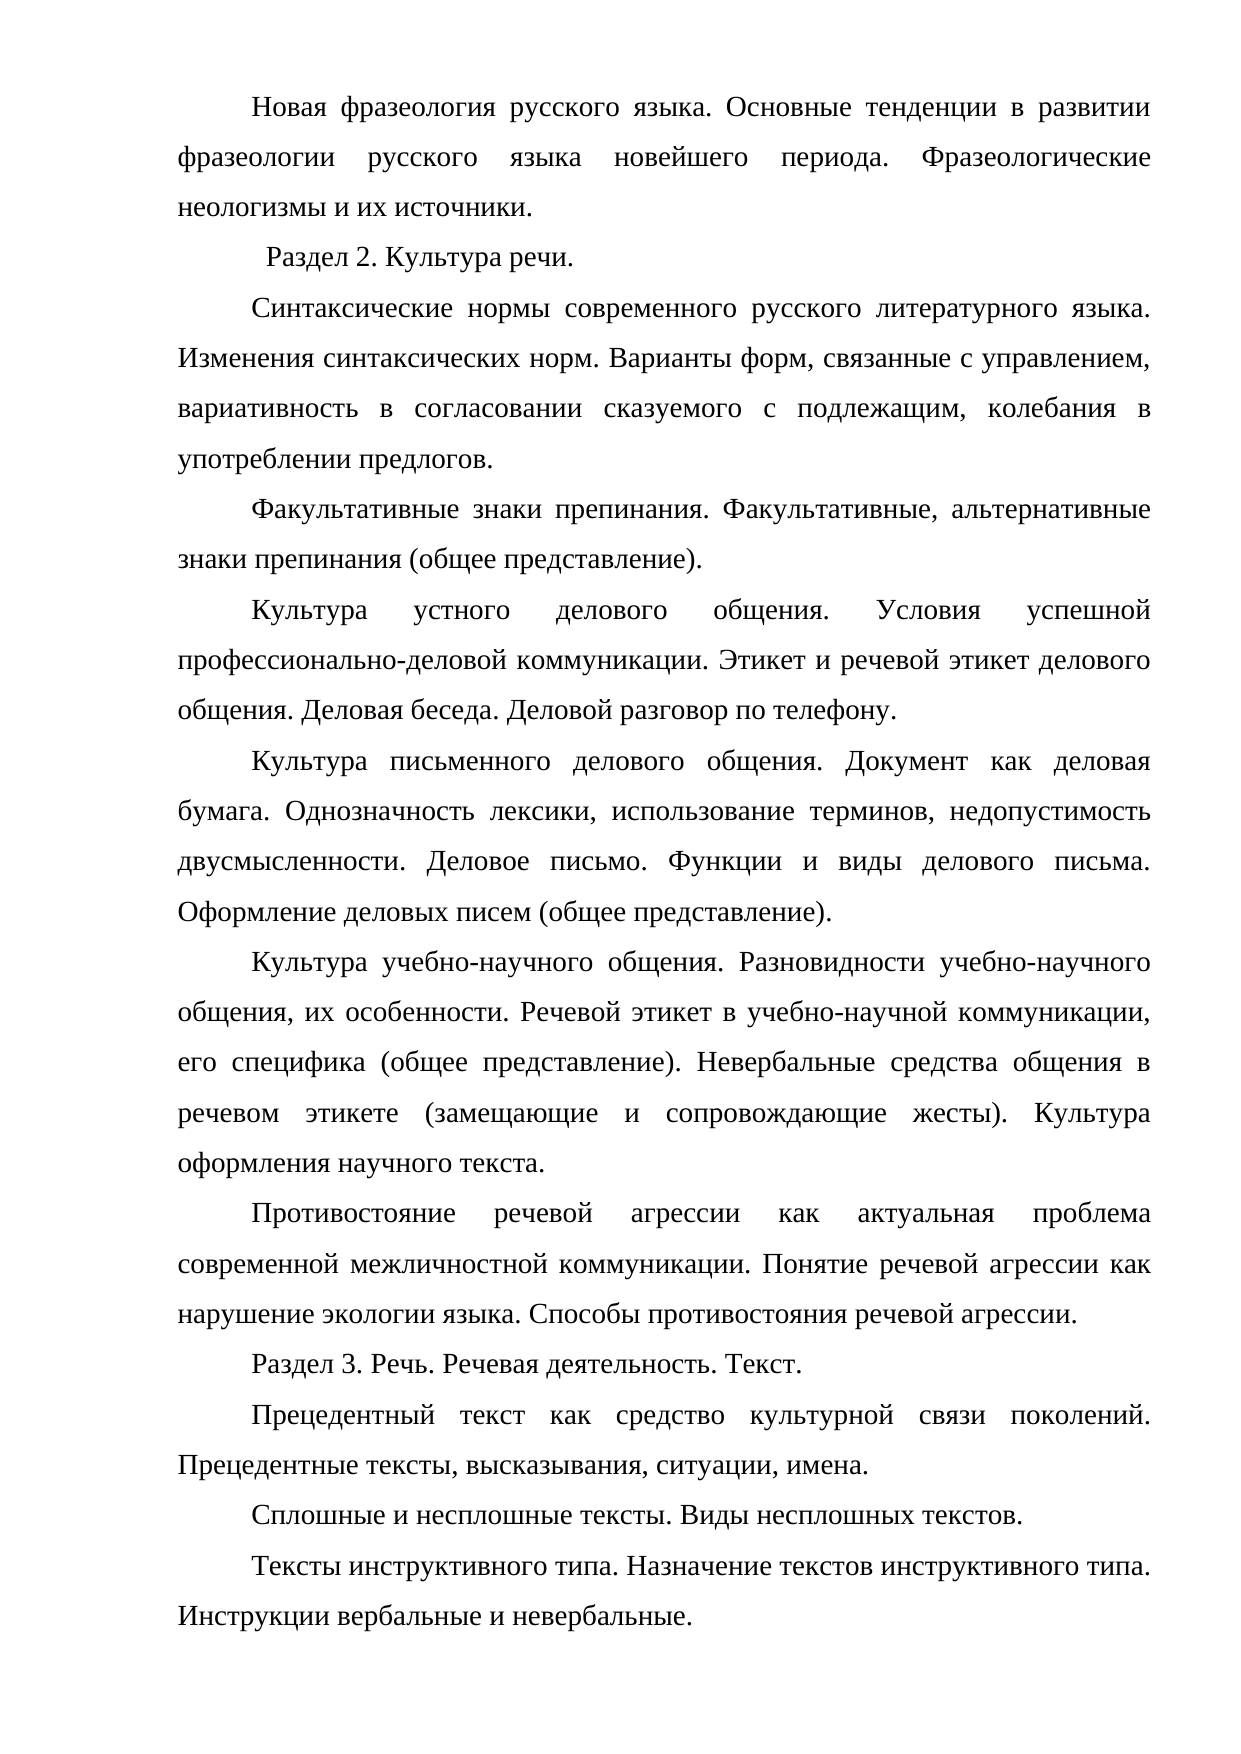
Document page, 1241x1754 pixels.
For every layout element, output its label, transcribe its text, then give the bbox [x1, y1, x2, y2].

text Синтаксические нормы современного русского литературного языка. Изменения синтаксических норм. Варианты форм, связанные с управлением, вариативность в согласовании сказуемого с подлежащим, колебания в употреблении предлогов. [177, 290, 1152, 474]
text Раздел 2. Культура речи. [177, 239, 1152, 273]
text Новая фразеология русского языка. Основные тенденции в развитии фразеологии русского языка новейшего периода. Фразеологические неологизмы и их источники. [177, 89, 1152, 223]
text Факультативные знаки препинания. Факультативные, альтернативные знаки препинания (общее представление). [177, 491, 1152, 575]
text Сплошные и несплошные тексты. Виды несплошных текстов. [177, 1497, 1152, 1531]
text Культура учебно-научного общения. Разновидности учебно-научного общения, их особенности. Речевой этикет в учебно-научной коммуникации, его специфика (общее представление). Невербальные средства общения в речевом этикете (замещающие и сопровождающие жесты). Культура оформления научного текста. [177, 944, 1152, 1179]
text Раздел 3. Речь. Речевая деятельность. Текст. [177, 1346, 1152, 1380]
text Тексты инструктивного типа. Назначение текстов инструктивного типа. Инструкции вербальные и невербальные. [177, 1548, 1152, 1632]
text Культура письменного делового общения. Документ как деловая бумага. Однозначность лексики, использование терминов, недопустимость двусмысленности. Деловое письмо. Функции и виды делового письма. Оформление деловых писем (общее представление). [177, 743, 1152, 927]
text Культура устного делового общения. Условия успешной профессионально-деловой коммуникации. Этикет и речевой этикет делового общения. Деловая беседа. Деловой разговор по телефону. [177, 592, 1152, 726]
text Прецедентный текст как средство культурной связи поколений. Прецедентные тексты, высказывания, ситуации, имена. [177, 1397, 1152, 1481]
text Противостояние речевой агрессии как актуальная проблема современной межличностной коммуникации. Понятие речевой агрессии как нарушение экологии языка. Способы противостояния речевой агрессии. [177, 1196, 1152, 1330]
